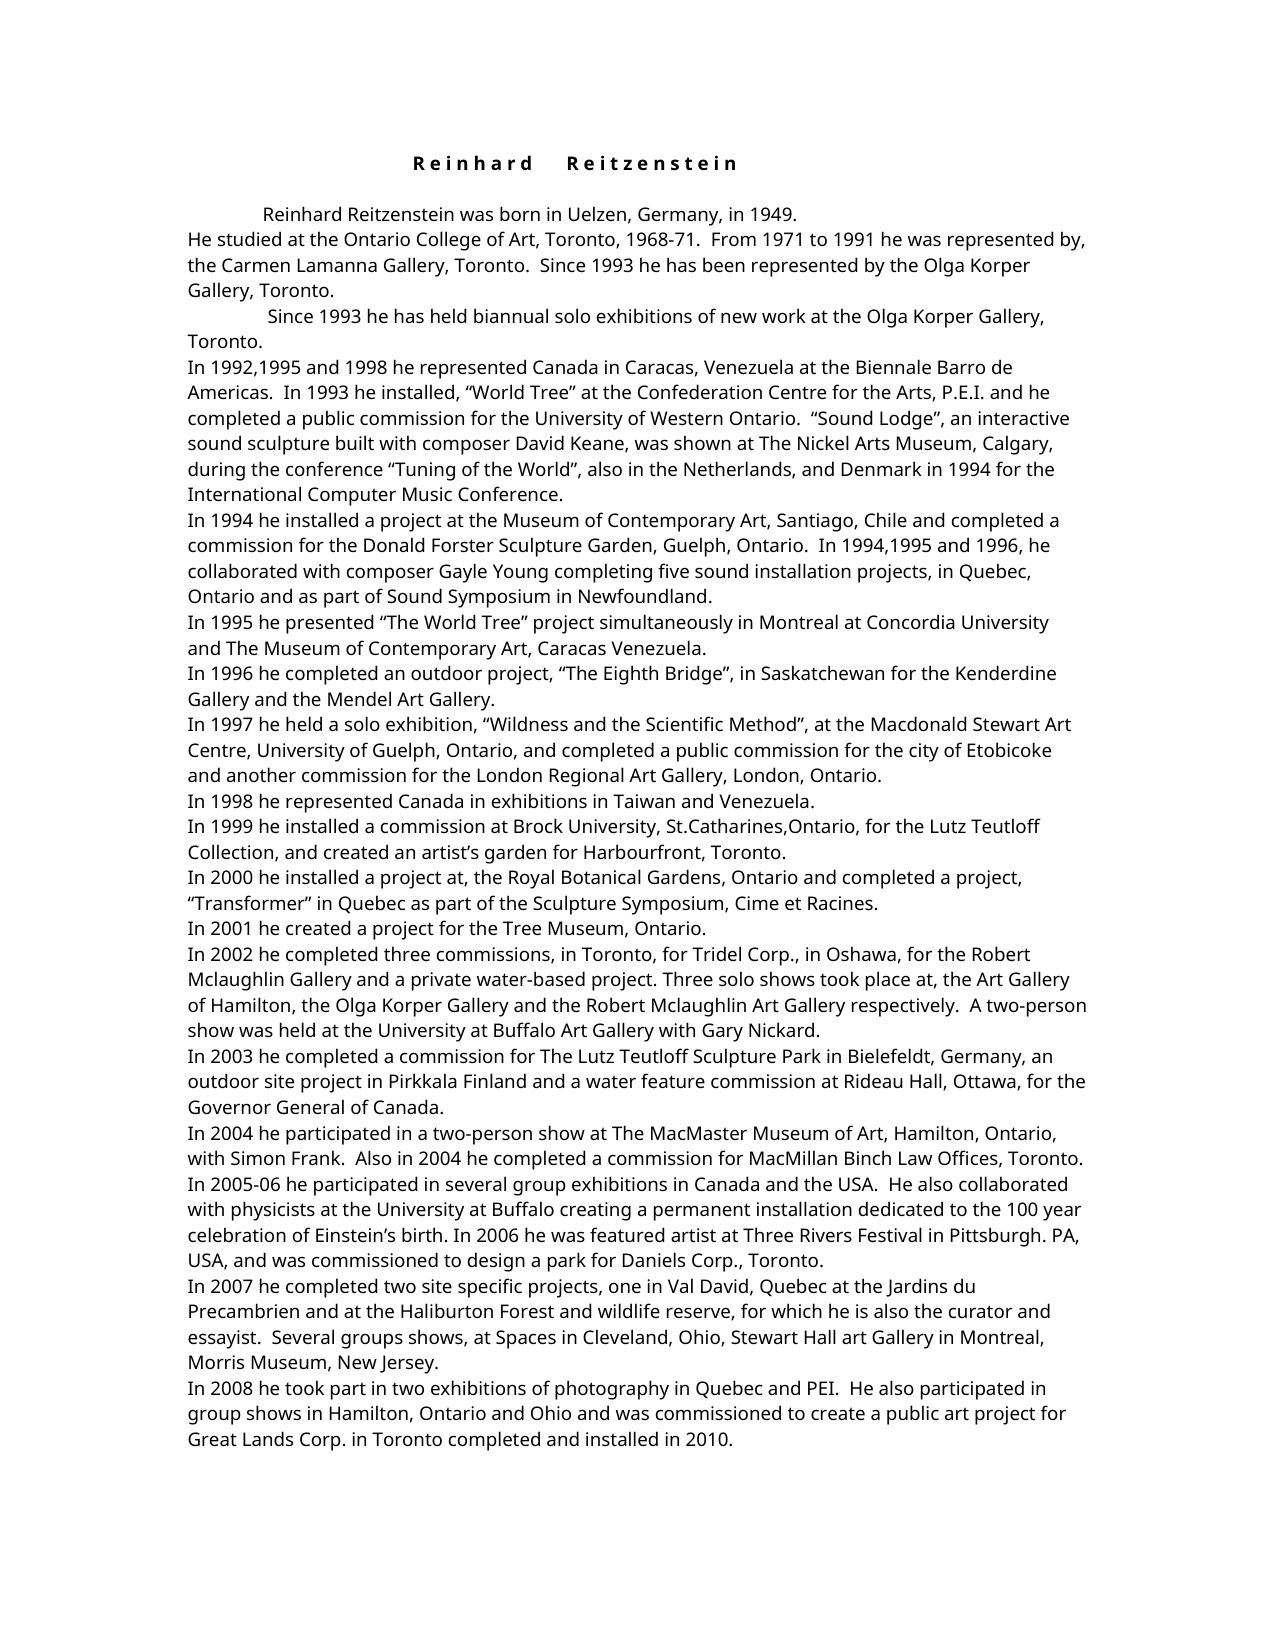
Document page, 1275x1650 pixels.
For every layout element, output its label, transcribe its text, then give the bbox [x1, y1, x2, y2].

text R e i n h a r d R e i t z e n s t e i n [187, 150, 1087, 176]
text In 2000 he installed a project at, the Royal Botanical Gardens, Ontario and completed a project, “Transformer” in Quebec as part of the Sculpture Symposium, Cime et Racines. [187, 864, 1087, 916]
text In 2003 he completed a commission for The Lutz Teutloff Sculpture Park in Bielefeldt, Germany, an outdoor site project in Pirkkala Finland and a water feature commission at Rideau Hall, Ottawa, for the Governor General of Canada. [187, 1043, 1087, 1120]
text Reinhard Reitzenstein was born in Uelzen, Germany, in 1949. [187, 201, 1087, 227]
text In 2007 he completed two site specific projects, one in Val David, Quebec at the Jardins du Precambrien and at the Haliburton Forest and wildlife reserve, for which he is also the curator and essayist. Several groups shows, at Spaces in Cleveland, Ohio, Stewart Hall art Gallery in Montreal, Morris Museum, New Jersey. [187, 1273, 1087, 1375]
text In 2002 he completed three commissions, in Toronto, for Tridel Corp., in Oshawa, for the Robert Mclaughlin Gallery and a private water-based project. Three solo shows took place at, the Art Gallery of Hamilton, the Olga Korper Gallery and the Robert Mclaughlin Art Gallery respectively. A two-person show was held at the University at Buffalo Art Gallery with Gary Nickard. [187, 941, 1087, 1043]
text In 1994 he installed a project at the Museum of Contemporary Art, Santiago, Chile and completed a commission for the Donald Forster Sculpture Garden, Guelph, Ontario. In 1994,1995 and 1996, he collaborated with composer Gayle Young completing five sound installation projects, in Quebec, Ontario and as part of Sound Symposium in Newfoundland. [187, 507, 1087, 609]
text In 2008 he took part in two exhibitions of photography in Quebec and PEI. He also participated in group shows in Hamilton, Ontario and Ohio and was commissioned to create a public art project for Great Lands Corp. in Toronto completed and installed in 2010. [187, 1375, 1087, 1452]
text In 2004 he participated in a two-person show at The MacMaster Museum of Art, Hamilton, Ontario, with Simon Frank. Also in 2004 he completed a commission for MacMillan Binch Law Offices, Toronto. [187, 1120, 1087, 1171]
text In 1997 he held a solo exhibition, “Wildness and the Scientific Method”, at the Macdonald Stewart Art Centre, University of Guelph, Ontario, and completed a public commission for the city of Etobicoke and another commission for the London Regional Art Gallery, London, Ontario. [187, 711, 1087, 788]
text He studied at the Ontario College of Art, Toronto, 1968-71. From 1971 to 1991 he was represented by, the Carmen Lamanna Gallery, Toronto. Since 1993 he has been represented by the Olga Korper Gallery, Toronto. [187, 227, 1087, 303]
text In 1996 he completed an outdoor project, “The Eighth Bridge”, in Saskatchewan for the Kenderdine Gallery and the Mendel Art Gallery. [187, 660, 1087, 711]
text In 1992,1995 and 1998 he represented Canada in Caracas, Venezuela at the Biennale Barro de Americas. In 1993 he installed, “World Tree” at the Confederation Centre for the Arts, P.E.I. and he completed a public commission for the University of Western Ontario. “Sound Lodge”, an interactive sound sculpture built with composer David Keane, was shown at The Nickel Arts Museum, Calgary, during the conference “Tuning of the World”, also in the Netherlands, and Denmark in 1994 for the International Computer Music Conference. [187, 354, 1087, 507]
text In 2005-06 he participated in several group exhibitions in Canada and the USA. He also collaborated with physicists at the University at Buffalo creating a permanent installation dedicated to the 100 year celebration of Einstein’s birth. In 2006 he was featured artist at Three Rivers Festival in Pittsburgh. PA, USA, and was commissioned to design a park for Daniels Corp., Toronto. [187, 1171, 1087, 1273]
text Since 1993 he has held biannual solo exhibitions of new work at the Olga Korper Gallery, Toronto. [187, 303, 1087, 354]
text In 1998 he represented Canada in exhibitions in Taiwan and Venezuela. [187, 788, 1087, 813]
text In 1995 he presented “The World Tree” project simultaneously in Montreal at Concordia University and The Museum of Contemporary Art, Caracas Venezuela. [187, 609, 1087, 660]
text In 2001 he created a project for the Tree Museum, Ontario. [187, 916, 1087, 941]
text In 1999 he installed a commission at Brock University, St.Catharines,Ontario, for the Lutz Teutloff Collection, and created an artist’s garden for Harbourfront, Toronto. [187, 813, 1087, 864]
